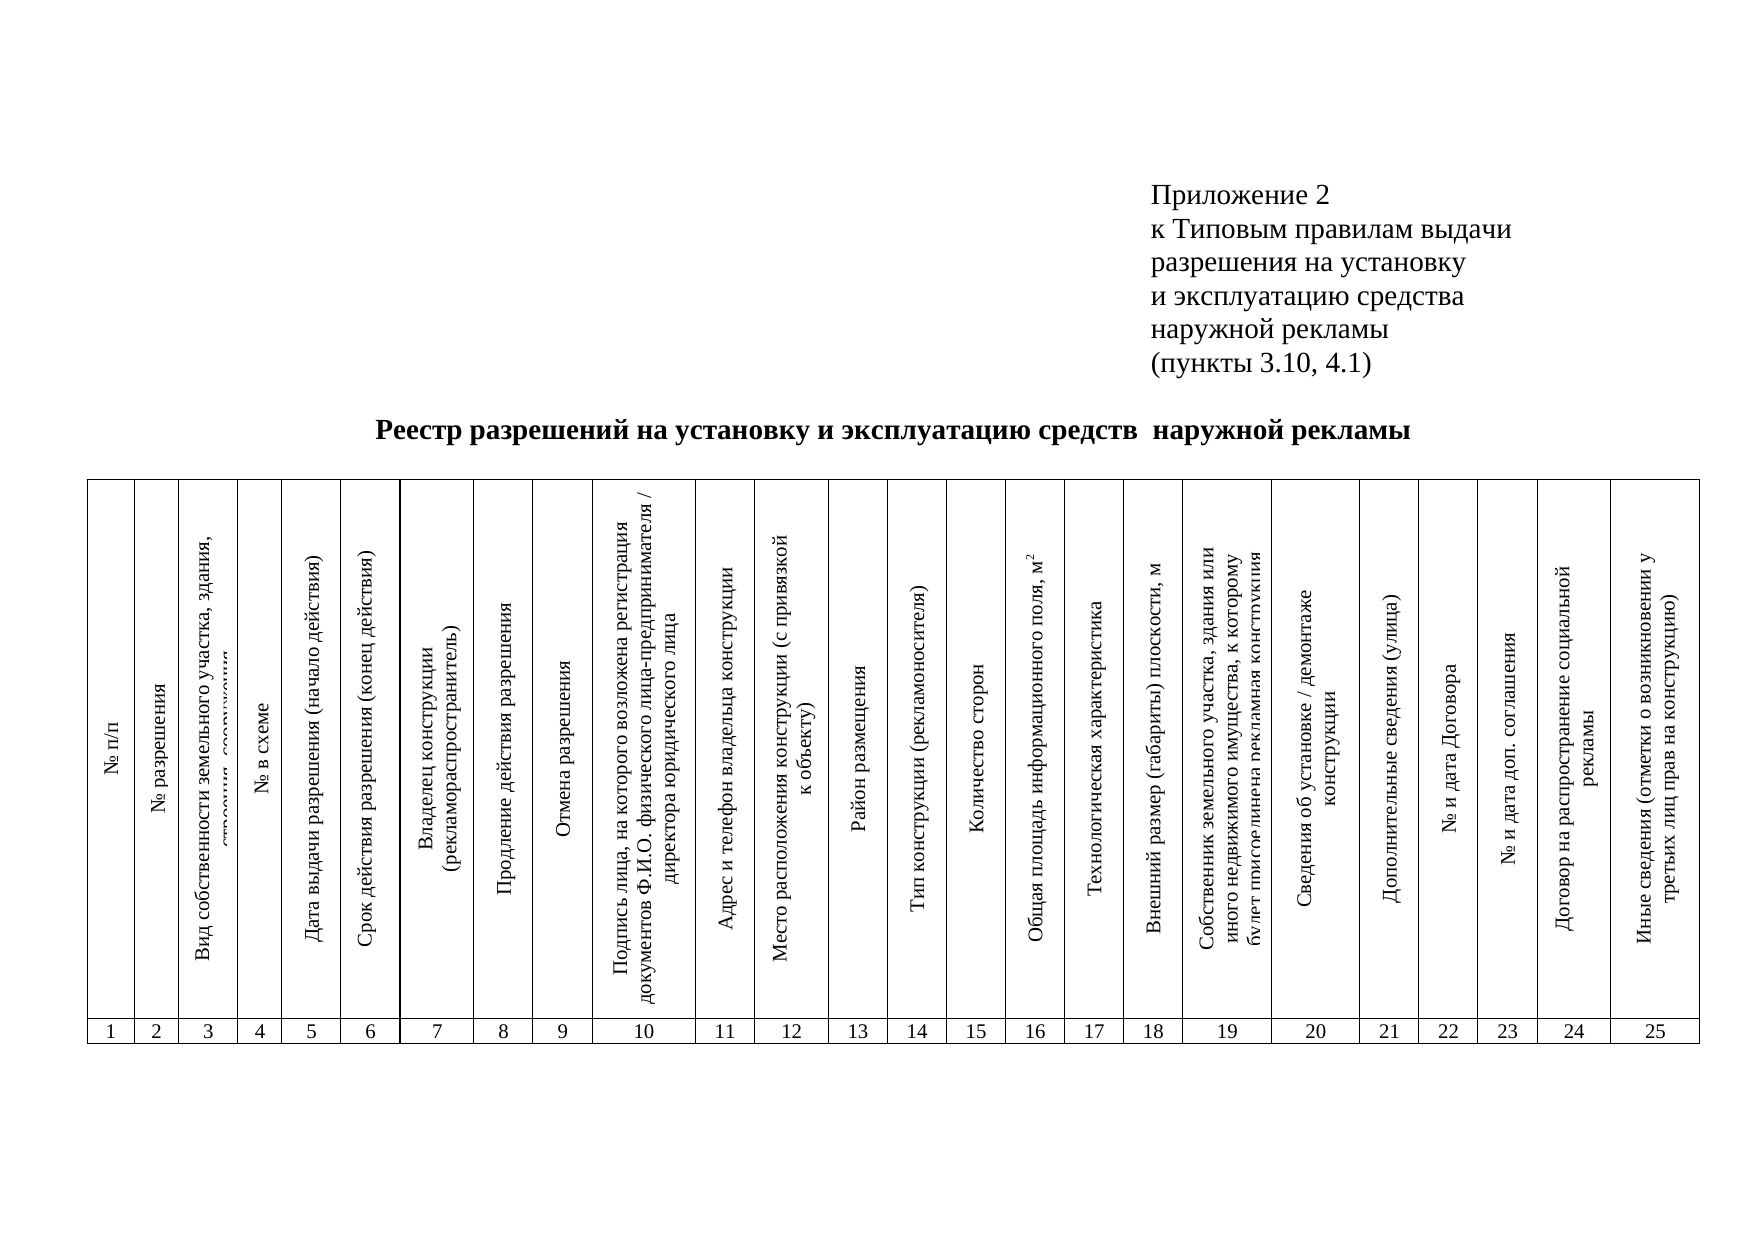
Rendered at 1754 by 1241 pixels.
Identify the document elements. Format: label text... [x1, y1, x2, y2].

table_cell 18 [1124, 1019, 1182, 1043]
table_cell 22 [1419, 1019, 1477, 1043]
table_cell 13 [829, 1019, 887, 1043]
text наружной рекламы [1077, 311, 1668, 345]
table_header № п/п [88, 480, 134, 1018]
table_header Общая площадь информационного поля, м2 [1006, 480, 1064, 1018]
table_header Дата выдачи разрешения (начало действия) [282, 480, 340, 1018]
table_header Продление действия разрешения [474, 480, 532, 1018]
table_header Тип конструкции (рекламоносителя) [888, 480, 946, 1018]
table_header Владелец конструкции (рекламораспространитель) [401, 480, 473, 1018]
table_header Количество сторон [947, 480, 1005, 1018]
table_cell 15 [947, 1019, 1005, 1043]
table_cell 2 [135, 1019, 178, 1043]
table_header № и дата доп. соглашения [1478, 480, 1537, 1018]
table_cell 23 [1478, 1019, 1537, 1043]
table_cell 3 [179, 1019, 237, 1043]
table_cell 24 [1538, 1019, 1610, 1043]
table_header № в схеме [238, 480, 281, 1018]
table_header Район размещения [829, 480, 887, 1018]
table_cell 25 [1611, 1019, 1699, 1043]
table_header Дополнительные сведения (улица) [1360, 480, 1418, 1018]
table_cell 16 [1006, 1019, 1064, 1043]
text и эксплуатацию средства [1077, 278, 1668, 311]
table_cell 12 [755, 1019, 828, 1043]
table_header № разрешения [135, 480, 178, 1018]
table_cell 11 [696, 1019, 754, 1043]
text (пункты 3.10, 4.1) [1077, 345, 1668, 378]
text Реестр разрешений на установку и эксплуатацию средств наружной рекламы [118, 412, 1668, 446]
table_header Подпись лица, на которого возложена регистрация документов Ф.И.О. физического лица-предпринимателя / директора юридического лица [593, 480, 695, 1018]
table_header Отмена разрешения [533, 480, 592, 1018]
table_cell 20 [1272, 1019, 1359, 1043]
table_cell 10 [593, 1019, 695, 1043]
text разрешения на установку [1077, 244, 1668, 278]
table_cell 19 [1183, 1019, 1271, 1043]
table_header № и дата Договора [1419, 480, 1477, 1018]
table_header Внешний размер (габариты) плоскости, м [1124, 480, 1182, 1018]
text Приложение 2 [1077, 177, 1668, 211]
table_header Адрес и телефон владельца конструкции [696, 480, 754, 1018]
table_cell 7 [401, 1019, 473, 1043]
table_header Технологическая характеристика [1065, 480, 1123, 1018]
table_header Срок действия разрешения (конец действия) [341, 480, 399, 1018]
table_header Договор на распространение социальной рекламы [1538, 480, 1610, 1018]
table_header Вид собственности земельного участка, здания, строения, сооружения [179, 480, 237, 1018]
table_cell 21 [1360, 1019, 1418, 1043]
table_cell 5 [282, 1019, 340, 1043]
table_header Сведения об установке / демонтаже конструкции [1272, 480, 1359, 1018]
table_cell 17 [1065, 1019, 1123, 1043]
table_cell 9 [533, 1019, 592, 1043]
text к Типовым правилам выдачи [1077, 211, 1668, 244]
table_cell 8 [474, 1019, 532, 1043]
table_cell 4 [238, 1019, 281, 1043]
table_cell 6 [341, 1019, 399, 1043]
table_header Иные сведения (отметки о возникновении у третьих лиц прав на конструкцию) [1611, 480, 1699, 1018]
table_cell 1 [88, 1019, 134, 1043]
table_cell 14 [888, 1019, 946, 1043]
table_header Место расположения конструкции (с привязкой к объекту) [755, 480, 828, 1018]
table_header Собственник земельного участка, здания или иного недвижимого имущества, к которому будет присоединена рекламная конструкция [1183, 480, 1271, 1018]
